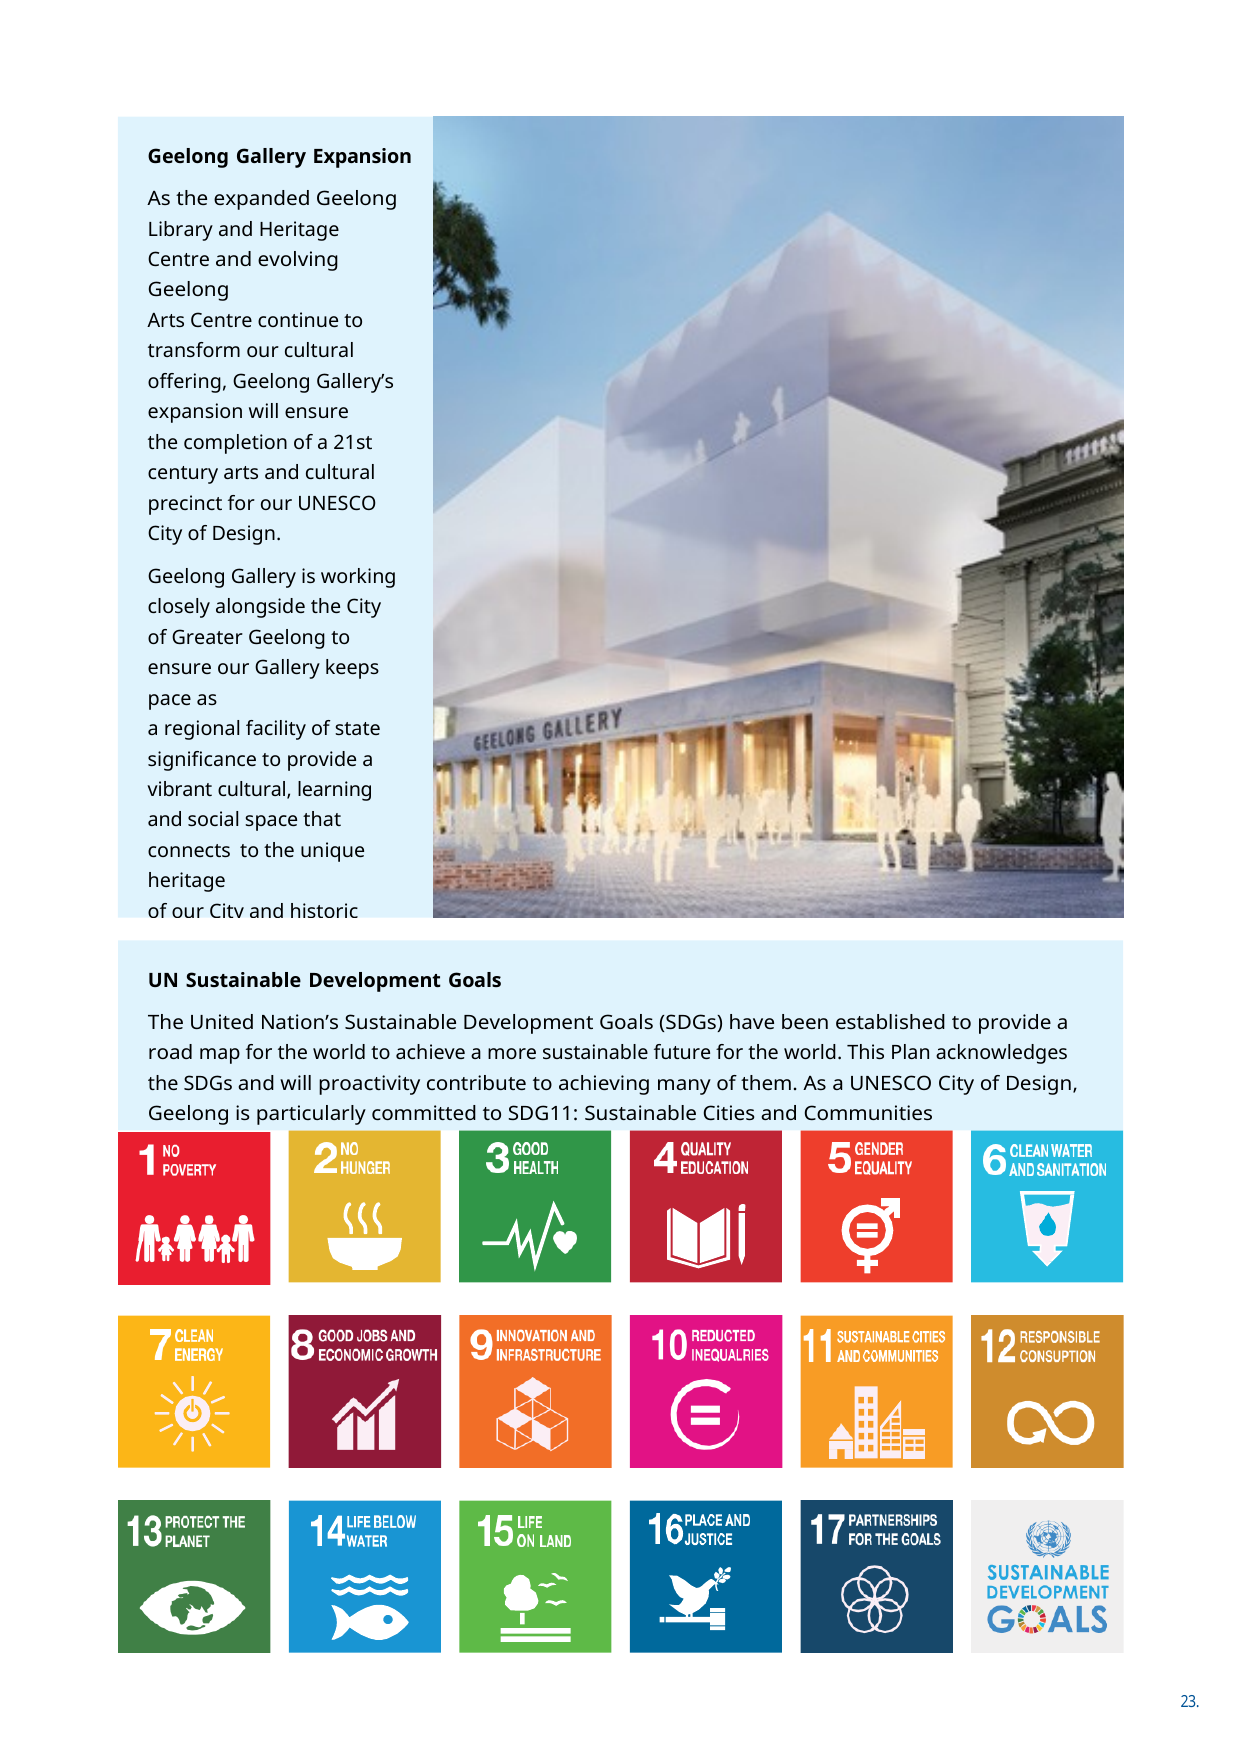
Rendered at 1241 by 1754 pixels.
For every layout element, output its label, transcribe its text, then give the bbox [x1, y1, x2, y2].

text 23. [29, 1690, 1200, 1713]
picture [715, 1568, 729, 1582]
picture [311, 1515, 322, 1546]
picture [837, 1350, 860, 1362]
picture [150, 1329, 171, 1360]
picture [553, 1231, 577, 1254]
picture [983, 1144, 1006, 1175]
picture [654, 1142, 677, 1173]
picture [341, 1142, 358, 1155]
picture [433, 116, 1124, 918]
picture [903, 1429, 925, 1459]
picture [681, 1142, 731, 1156]
picture [341, 1161, 390, 1174]
picture [118, 1132, 271, 1285]
picture [288, 1315, 442, 1468]
picture [1039, 1212, 1047, 1223]
picture [514, 1161, 558, 1174]
picture [971, 1500, 1124, 1653]
picture [829, 1423, 853, 1459]
picture [459, 1315, 612, 1468]
picture [1050, 1212, 1056, 1222]
picture [518, 1516, 542, 1528]
picture [494, 1515, 513, 1546]
picture [681, 1161, 748, 1174]
picture [1009, 1163, 1034, 1176]
picture [175, 1329, 213, 1342]
picture [650, 1514, 659, 1543]
picture [1010, 1144, 1048, 1157]
picture [374, 1515, 416, 1528]
picture [971, 1315, 1124, 1468]
picture [855, 1142, 903, 1155]
picture [800, 1500, 953, 1653]
picture [1051, 1144, 1092, 1157]
picture [478, 1515, 490, 1546]
picture [735, 1515, 741, 1525]
picture [1037, 1163, 1106, 1176]
picture [513, 1142, 548, 1155]
picture [629, 1315, 783, 1468]
picture [828, 1142, 851, 1173]
picture [855, 1161, 912, 1175]
picture [314, 1142, 337, 1173]
picture [727, 1515, 732, 1523]
picture [118, 1500, 271, 1653]
picture [175, 1348, 223, 1361]
picture [517, 1534, 534, 1547]
picture [540, 1535, 571, 1547]
picture [881, 1198, 900, 1218]
picture [486, 1142, 509, 1173]
